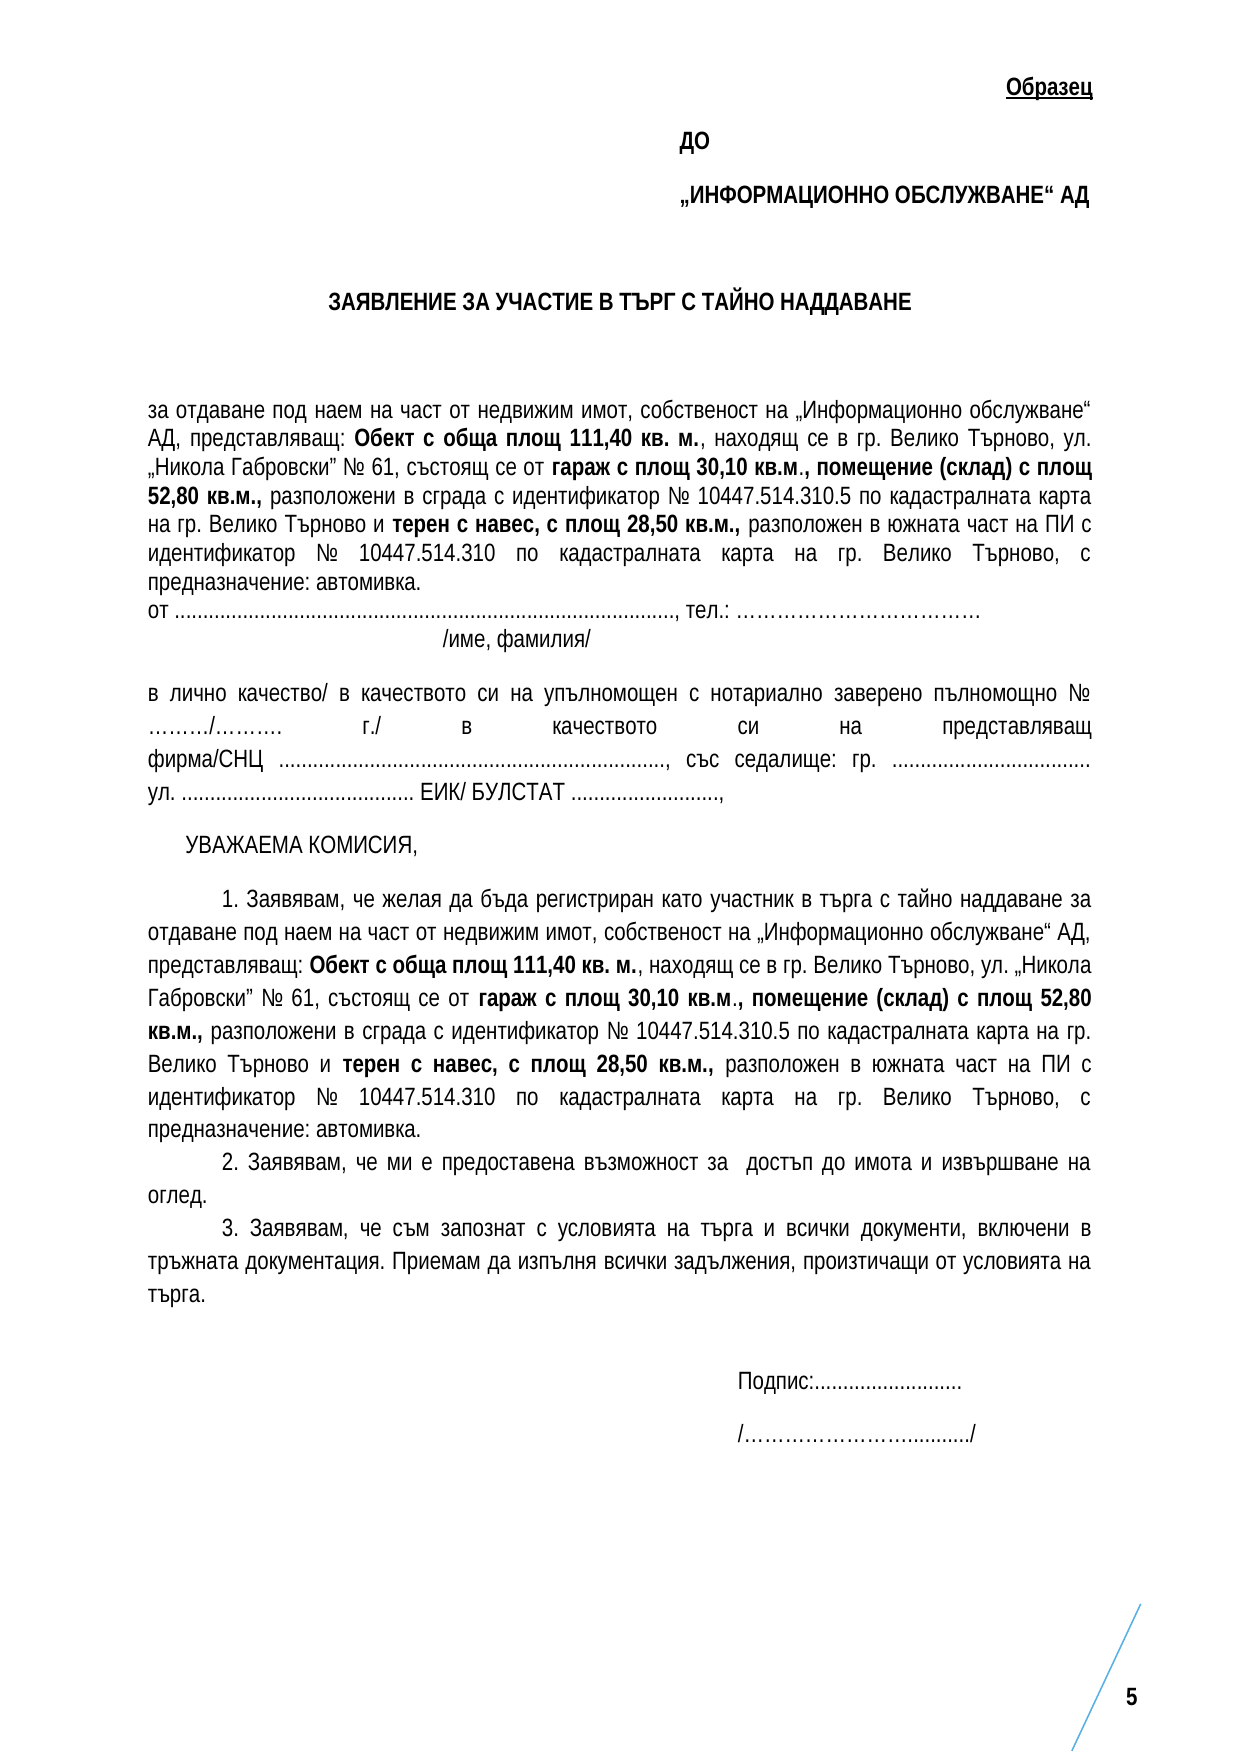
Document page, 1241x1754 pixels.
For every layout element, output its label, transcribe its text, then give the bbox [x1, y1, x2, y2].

text 2. Заявявам, че ми е предоставена възможност за достъп до имота и извършване на оглед. [148, 1147, 1092, 1209]
text ДО [148, 126, 1092, 155]
text /име, фамилия/ [148, 624, 1092, 653]
text от ........................................................................................, тел.: ……………………………… [148, 595, 1093, 624]
text „ИНФОРМАЦИОННО ОБСЛУЖВАНЕ“ АД [148, 180, 1092, 208]
text за отдаване под наем на част от недвижим имот, собственост на „Информационно обслужване“ АД, представляващ: Обект с обща площ 111,40 кв. м., находящ се в гр. Велико Търново, ул. „Никола Габровски” № 61, състоящ се от гараж с площ 30,10 кв.м., помещение (склад) с площ 52,80 кв.м., разположени в сграда с идентификатор № 10447.514.310.5 по кадастралната карта на гр. Велико Търново и терен с навес, с площ 28,50 кв.м., разположен в южната част на ПИ с идентификатор № 10447.514.310 по кадастралната карта на гр. Велико Търново, с предназначение: автомивка. [148, 395, 1092, 595]
text Образец [148, 72, 1092, 101]
text ЗАЯВЛЕНИЕ ЗА УЧАСТИЕ В ТЪРГ С ТАЙНО НАДДАВАНЕ [148, 287, 1092, 316]
text в лично качество/ в качеството си на упълномощен с нотариално заверено пълномощно № ………/………. г./ в качеството си на представляващ фирма/СНЦ ...................................................................., със седалище: гр. ................................... ул. ......................................... ЕИК/ БУЛСТАТ .........................., [148, 678, 1092, 805]
text /…………………….........../ [664, 1419, 1092, 1448]
text 1. Заявявам, че желая да бъда регистриран като участник в търга с тайно наддаване за отдаване под наем на част от недвижим имот, собственост на „Информационно обслужване“ АД, представляващ: Обект с обща площ 111,40 кв. м., находящ се в гр. Велико Търново, ул. „Никола Габровски” № 61, състоящ се от гараж с площ 30,10 кв.м., помещение (склад) с площ 52,80 кв.м., разположени в сграда с идентификатор № 10447.514.310.5 по кадастралната карта на гр. Велико Търново и терен с навес, с площ 28,50 кв.м., разположен в южната част на ПИ с идентификатор № 10447.514.310 по кадастралната карта на гр. Велико Търново, с предназначение: автомивка. [148, 884, 1092, 1143]
text УВАЖАЕМА КОМИСИЯ, [148, 830, 1092, 859]
text 3. Заявявам, че съм запознат с условията на търга и всички документи, включени в тръжната документация. Приемам да изпълня всички задължения, произтичащи от условията на търга. [148, 1213, 1092, 1308]
text Подпис:.......................... [664, 1366, 1092, 1394]
